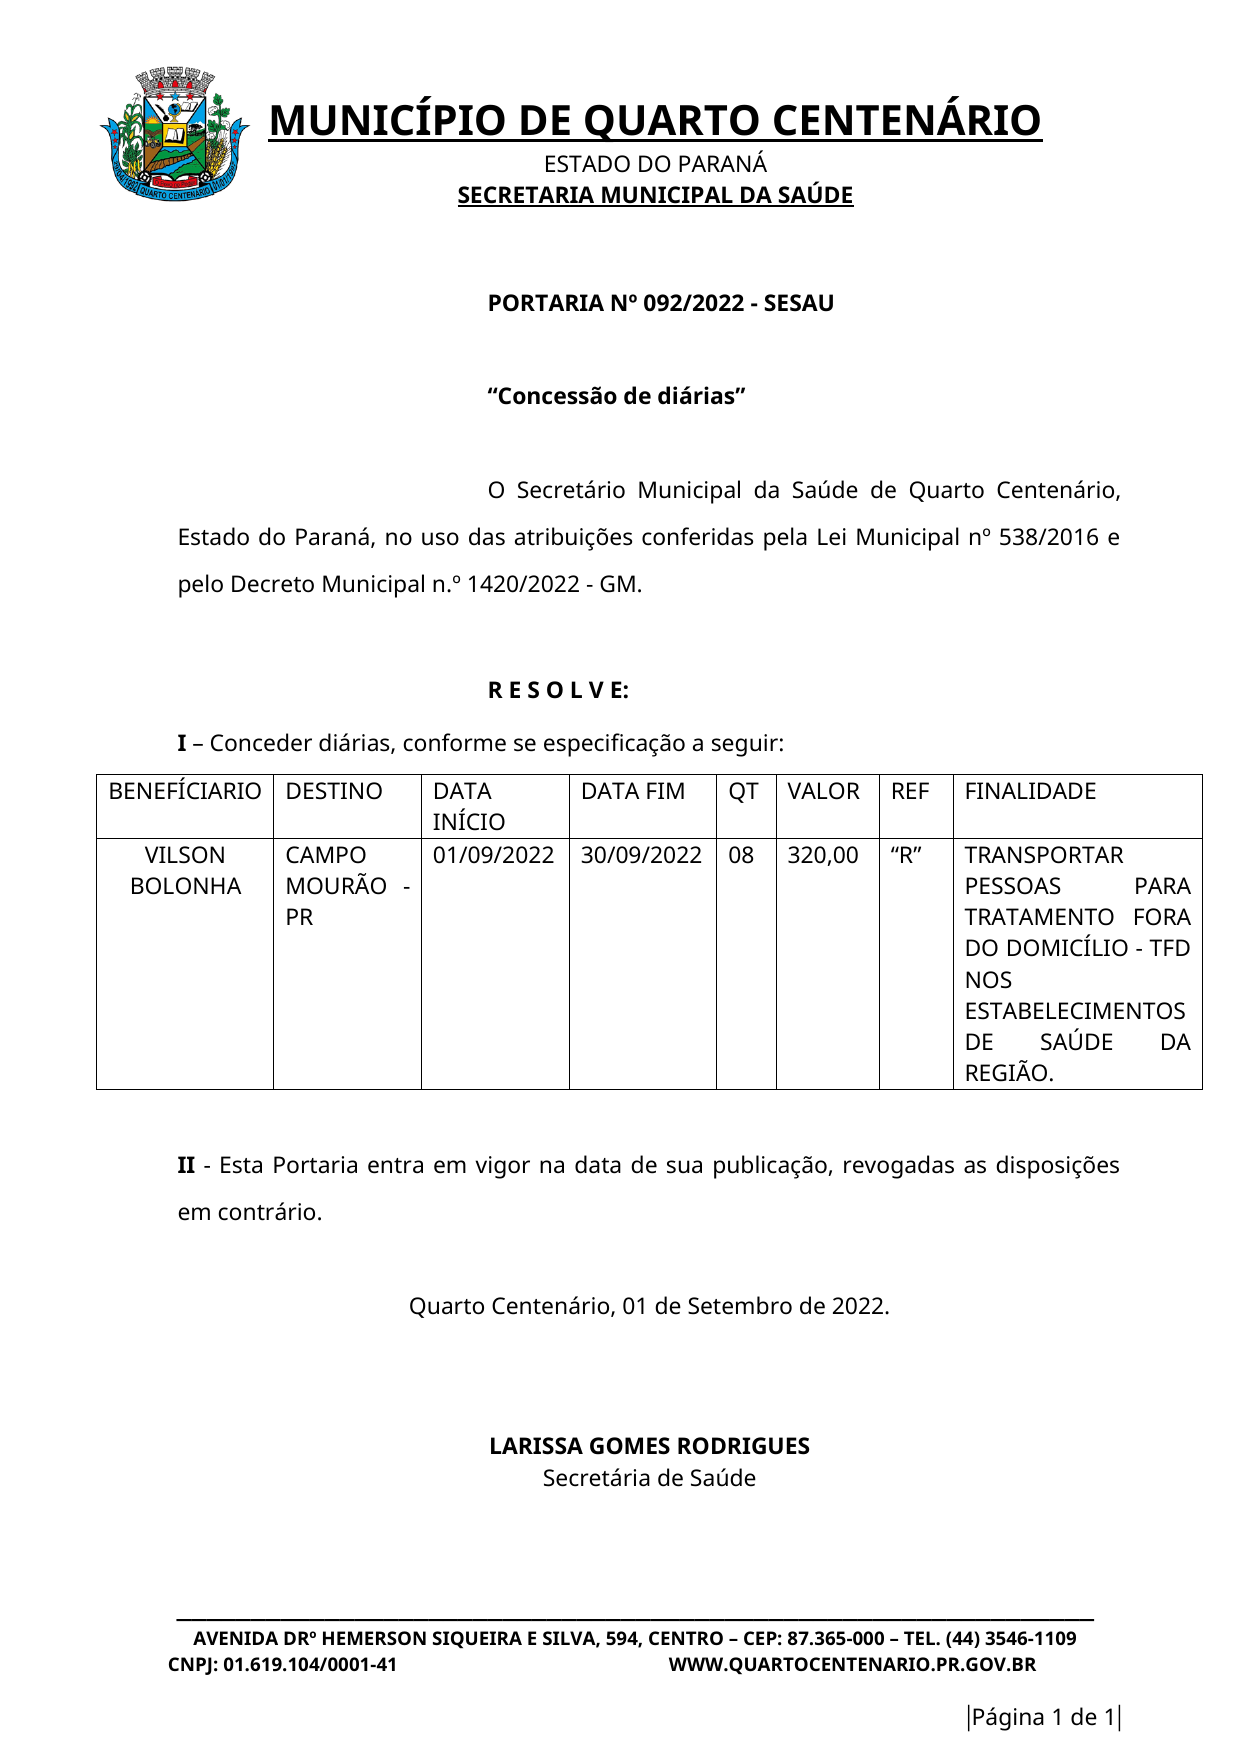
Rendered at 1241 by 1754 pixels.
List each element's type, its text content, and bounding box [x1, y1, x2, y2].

table_header VALOR [777, 775, 879, 838]
text II - Esta Portaria entra em vigor na data de sua publicação, revogadas as disposições em contrário. [177, 1149, 1122, 1227]
table_cell 30/09/2022 [570, 839, 716, 1089]
text R E S O L V E: [294, 674, 1122, 705]
table_header DESTINO [274, 775, 421, 838]
text PORTARIA Nº 092/2022 - SESAU [177, 287, 1122, 318]
text O Secretário Municipal da Saúde de Quarto Centenário, Estado do Paraná, no uso das atribuições conferidas pela Lei Municipal nº 538/2016 e pelo Decreto Municipal n.º 1420/2022 - GM. [177, 474, 1122, 599]
table_cell VILSON BOLONHA [97, 839, 273, 1089]
table_cell 320,00 [777, 839, 879, 1089]
table_cell TRANSPORTAR PESSOAS PARA TRATAMENTO FORA DO DOMICÍLIO - TFD NOS ESTABELECIMENTOS DE SAÚDE DA REGIÃO. [954, 839, 1202, 1089]
table_header BENEFÍCIARIO [97, 775, 273, 838]
table_cell 08 [717, 839, 776, 1089]
table_header QT [717, 775, 776, 838]
text “Concessão de diárias” [487, 380, 1122, 412]
text I – Conceder diárias, conforme se especificação a seguir: [177, 727, 1122, 758]
text LARISSA GOMES RODRIGUES [177, 1430, 1122, 1462]
table_cell 01/09/2022 [422, 839, 569, 1089]
table_cell CAMPO MOURÃO - PR [274, 839, 421, 1089]
picture [88, 56, 254, 214]
text Secretária de Saúde [177, 1462, 1122, 1493]
table_header REF [880, 775, 953, 838]
table_header DATA INÍCIO [422, 775, 569, 838]
table_header DATA FIM [570, 775, 716, 838]
text Quarto Centenário, 01 de Setembro de 2022. [177, 1290, 1122, 1321]
table_header FINALIDADE [954, 775, 1202, 838]
table_cell “R” [880, 839, 953, 1089]
